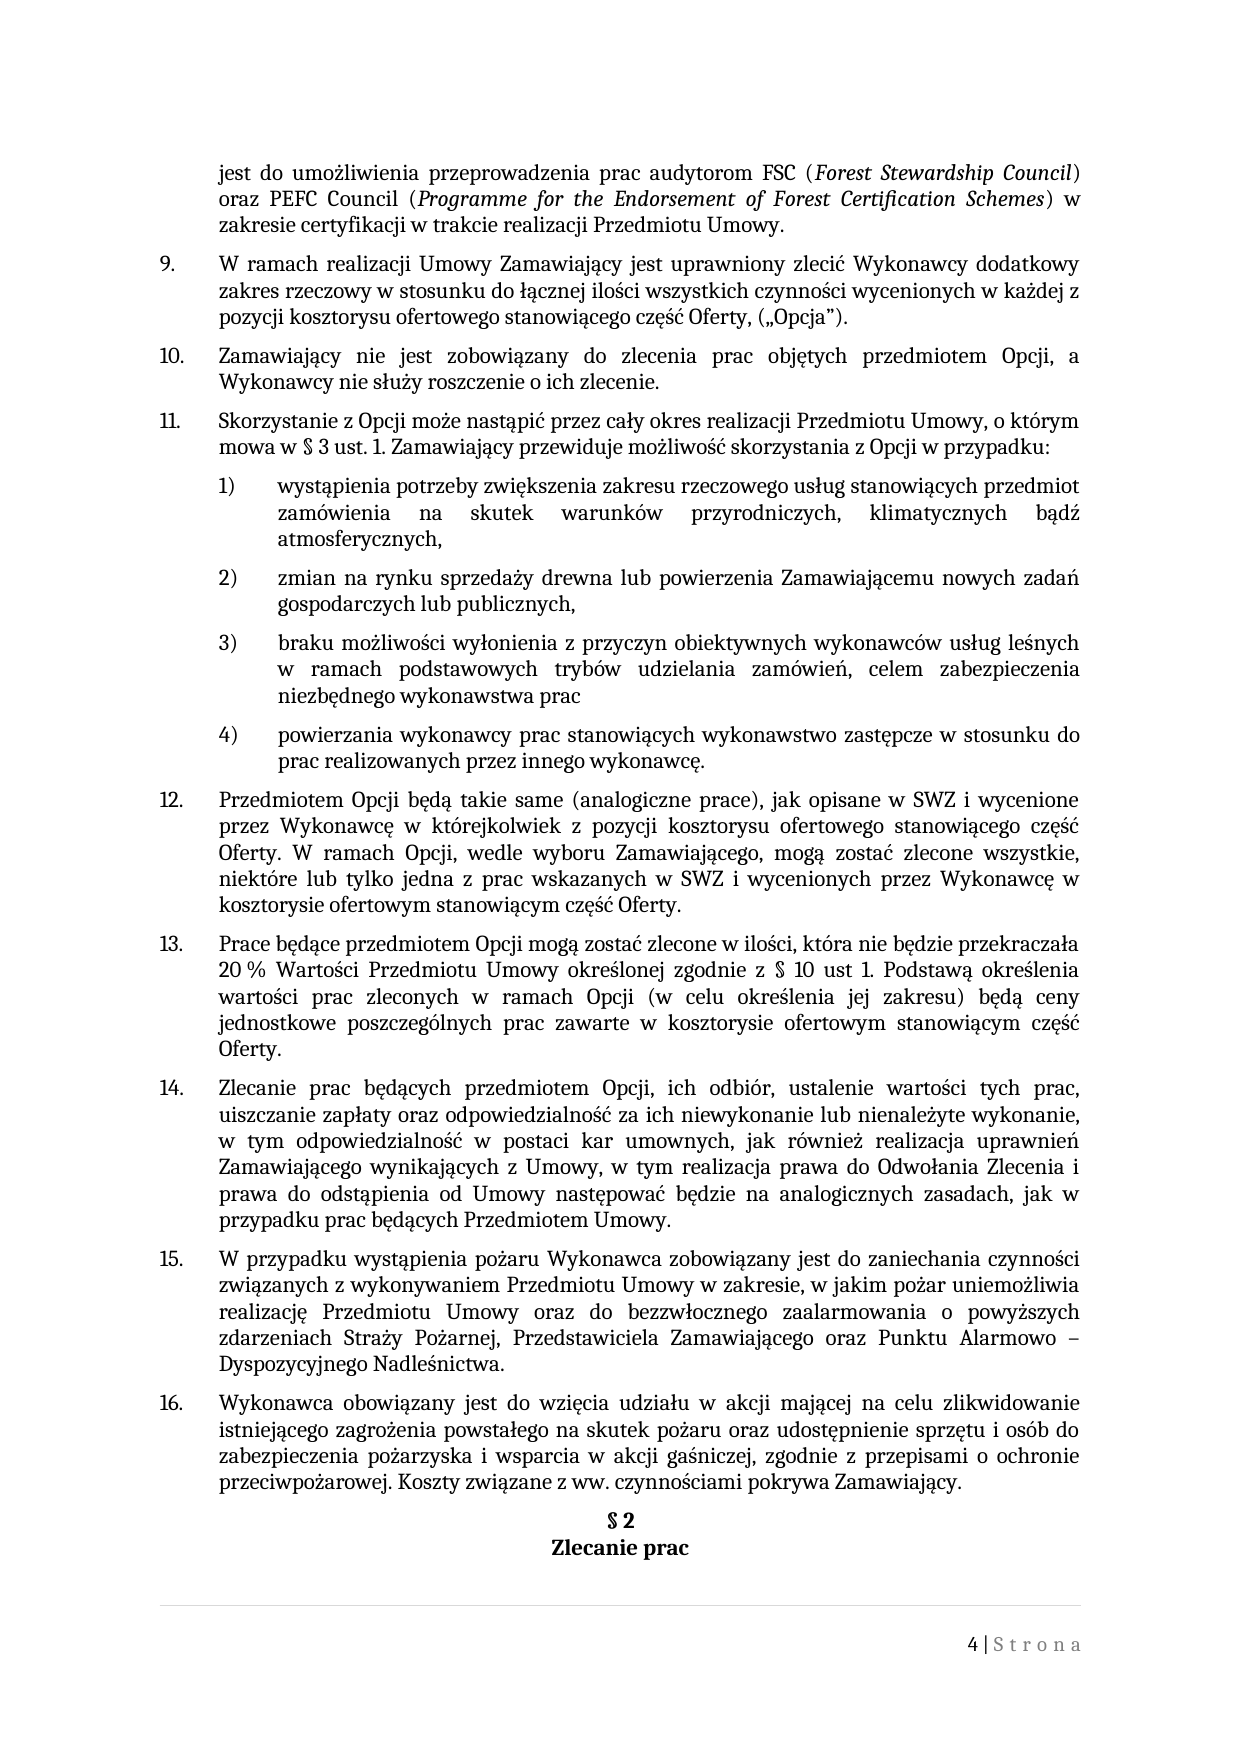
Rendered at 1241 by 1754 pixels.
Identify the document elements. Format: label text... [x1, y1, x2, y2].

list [159, 159, 1081, 238]
list W ramach realizacji Umowy Zamawiający jest uprawniony zlecić Wykonawcy dodatkowy zakres rzeczowy w stosunku do łącznej ilości wszystkich czynności wycenionych w każdej z pozycji kosztorysu ofertowego stanowiącego część Oferty, („Opcja”). [159, 251, 1081, 330]
list braku możliwości wyłonienia z przyczyn obiektywnych wykonawców usług leśnych w ramach podstawowych trybów udzielania zamówień, celem zabezpieczenia niezbędnego wykonawstwa prac [218, 630, 1081, 709]
list Wykonawca obowiązany jest do wzięcia udziału w akcji mającej na celu zlikwidowanie istniejącego zagrożenia powstałego na skutek pożaru oraz udostępnienie sprzętu i osób do zabezpieczenia pożarzyska i wsparcia w akcji gaśniczej, zgodnie z przepisami o ochronie przeciwpożarowej. Koszty związane z ww. czynnościami pokrywa Zamawiający. [159, 1390, 1081, 1495]
list Zlecanie prac będących przedmiotem Opcji, ich odbiór, ustalenie wartości tych prac, uiszczanie zapłaty oraz odpowiedzialność za ich niewykonanie lub nienależyte wykonanie, w tym odpowiedzialność w postaci kar umownych, jak również realizacja uprawnień Zamawiającego wynikających z Umowy, w tym realizacja prawa do Odwołania Zlecenia i prawa do odstąpienia od Umowy następować będzie na analogicznych zasadach, jak w przypadku prac będących Przedmiotem Umowy. [159, 1075, 1081, 1233]
list wystąpienia potrzeby zwiększenia zakresu rzeczowego usług stanowiących przedmiot zamówienia na skutek warunków przyrodniczych, klimatycznych bądź atmosferycznych, [218, 473, 1081, 552]
list Zamawiający nie jest zobowiązany do zlecenia prac objętych przedmiotem Opcji, a Wykonawcy nie służy roszczenie o ich zlecenie. [159, 343, 1081, 395]
list W przypadku wystąpienia pożaru Wykonawca zobowiązany jest do zaniechania czynności związanych z wykonywaniem Przedmiotu Umowy w zakresie, w jakim pożar uniemożliwia realizację Przedmiotu Umowy oraz do bezzwłocznego zaalarmowania o powyższych zdarzeniach Straży Pożarnej, Przedstawiciela Zamawiającego oraz Punktu Alarmowo – Dyspozycyjnego Nadleśnictwa. [159, 1246, 1081, 1377]
list Skorzystanie z Opcji może nastąpić przez cały okres realizacji Przedmiotu Umowy, o którym mowa w § 3 ust. 1. Zamawiający przewiduje możliwość skorzystania z Opcji w przypadku: [159, 408, 1081, 461]
list powierzania wykonawcy prac stanowiących wykonawstwo zastępcze w stosunku do prac realizowanych przez innego wykonawcę. [218, 721, 1081, 774]
list zmian na rynku sprzedaży drewna lub powierzenia Zamawiającemu nowych zadań gospodarczych lub publicznych, [218, 564, 1081, 617]
text § 2 Zlecanie prac [159, 1508, 1081, 1561]
list Prace będące przedmiotem Opcji mogą zostać zlecone w ilości, która nie będzie przekraczała 20 % Wartości Przedmiotu Umowy określonej zgodnie z § 10 ust 1. Podstawą określenia wartości prac zleconych w ramach Opcji (w celu określenia jej zakresu) będą ceny jednostkowe poszczególnych prac zawarte w kosztorysie ofertowym stanowiącym część Oferty. [159, 931, 1081, 1063]
list Przedmiotem Opcji będą takie same (analogiczne prace), jak opisane w SWZ i wycenione przez Wykonawcę w którejkolwiek z pozycji kosztorysu ofertowego stanowiącego część Oferty. W ramach Opcji, wedle wyboru Zamawiającego, mogą zostać zlecone wszystkie, niektóre lub tylko jedna z prac wskazanych w SWZ i wycenionych przez Wykonawcę w kosztorysie ofertowym stanowiącym część Oferty. [159, 787, 1081, 918]
